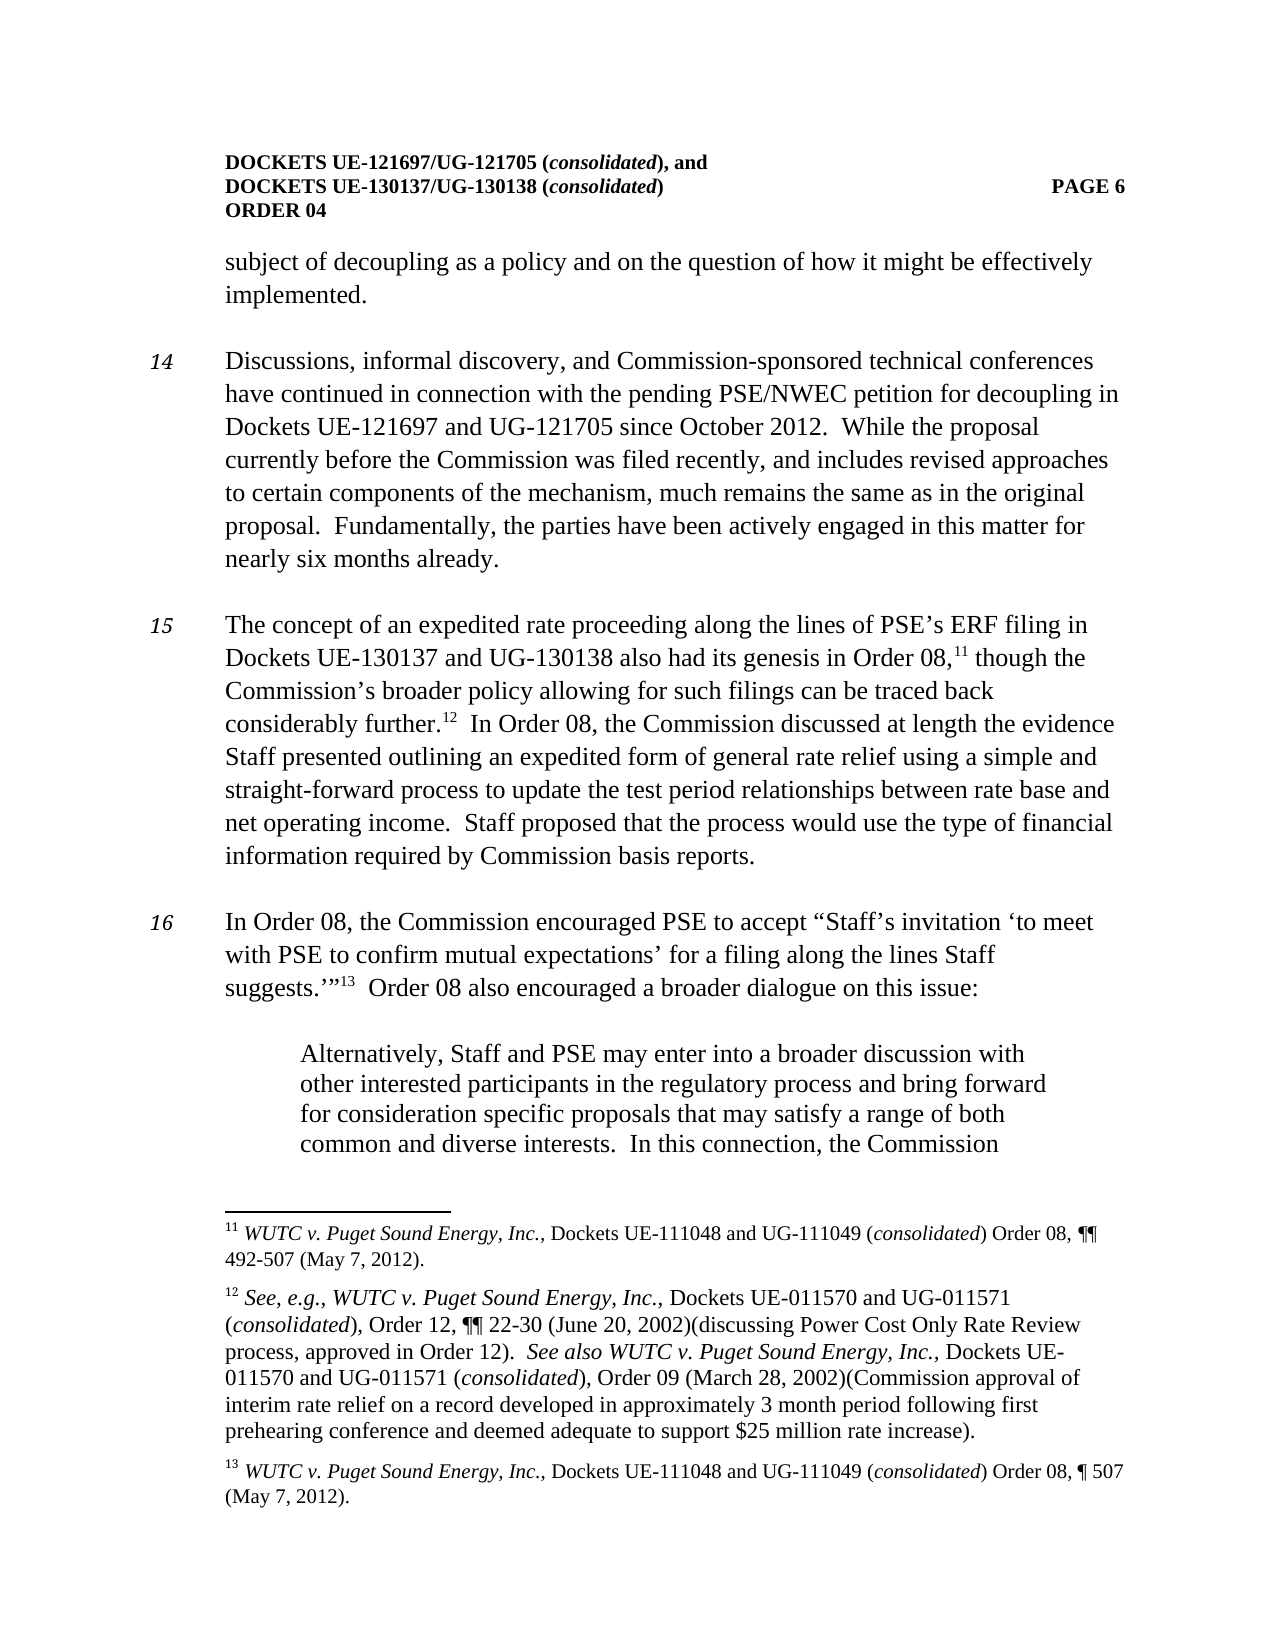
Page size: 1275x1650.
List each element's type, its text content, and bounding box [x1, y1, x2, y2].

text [225, 246, 1125, 309]
list In Order 08, the Commission encouraged PSE to accept “Staff’s invitation ‘to meet with PSE to confirm mutual expectations’ for a filing along the lines Staff suggests.’” Order 08 also encouraged a broader dialogue on this issue: [150, 906, 1125, 1002]
list The concept of an expedited rate proceeding along the lines of PSE’s ERF filing in Dockets UE-130137 and UG-130138 also had its genesis in Order 08, though the Commission’s broader policy allowing for such filings can be traced back considerably further. In Order 08, the Commission discussed at length the evidence Staff presented outlining an expedited form of general rate relief using a simple and straight-forward process to update the test period relationships between rate base and net operating income. Staff proposed that the process would use the type of financial information required by Commission basis reports. [150, 609, 1125, 870]
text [300, 1038, 1050, 1158]
list Discussions, informal discovery, and Commission-sponsored technical conferences have continued in connection with the pending PSE/NWEC petition for decoupling in Dockets UE-121697 and UG-121705 since October 2012. While the proposal currently before the Commission was filed recently, and includes revised approaches to certain components of the mechanism, much remains the same as in the original proposal. Fundamentally, the parties have been actively engaged in this matter for nearly six months already. [150, 345, 1125, 573]
